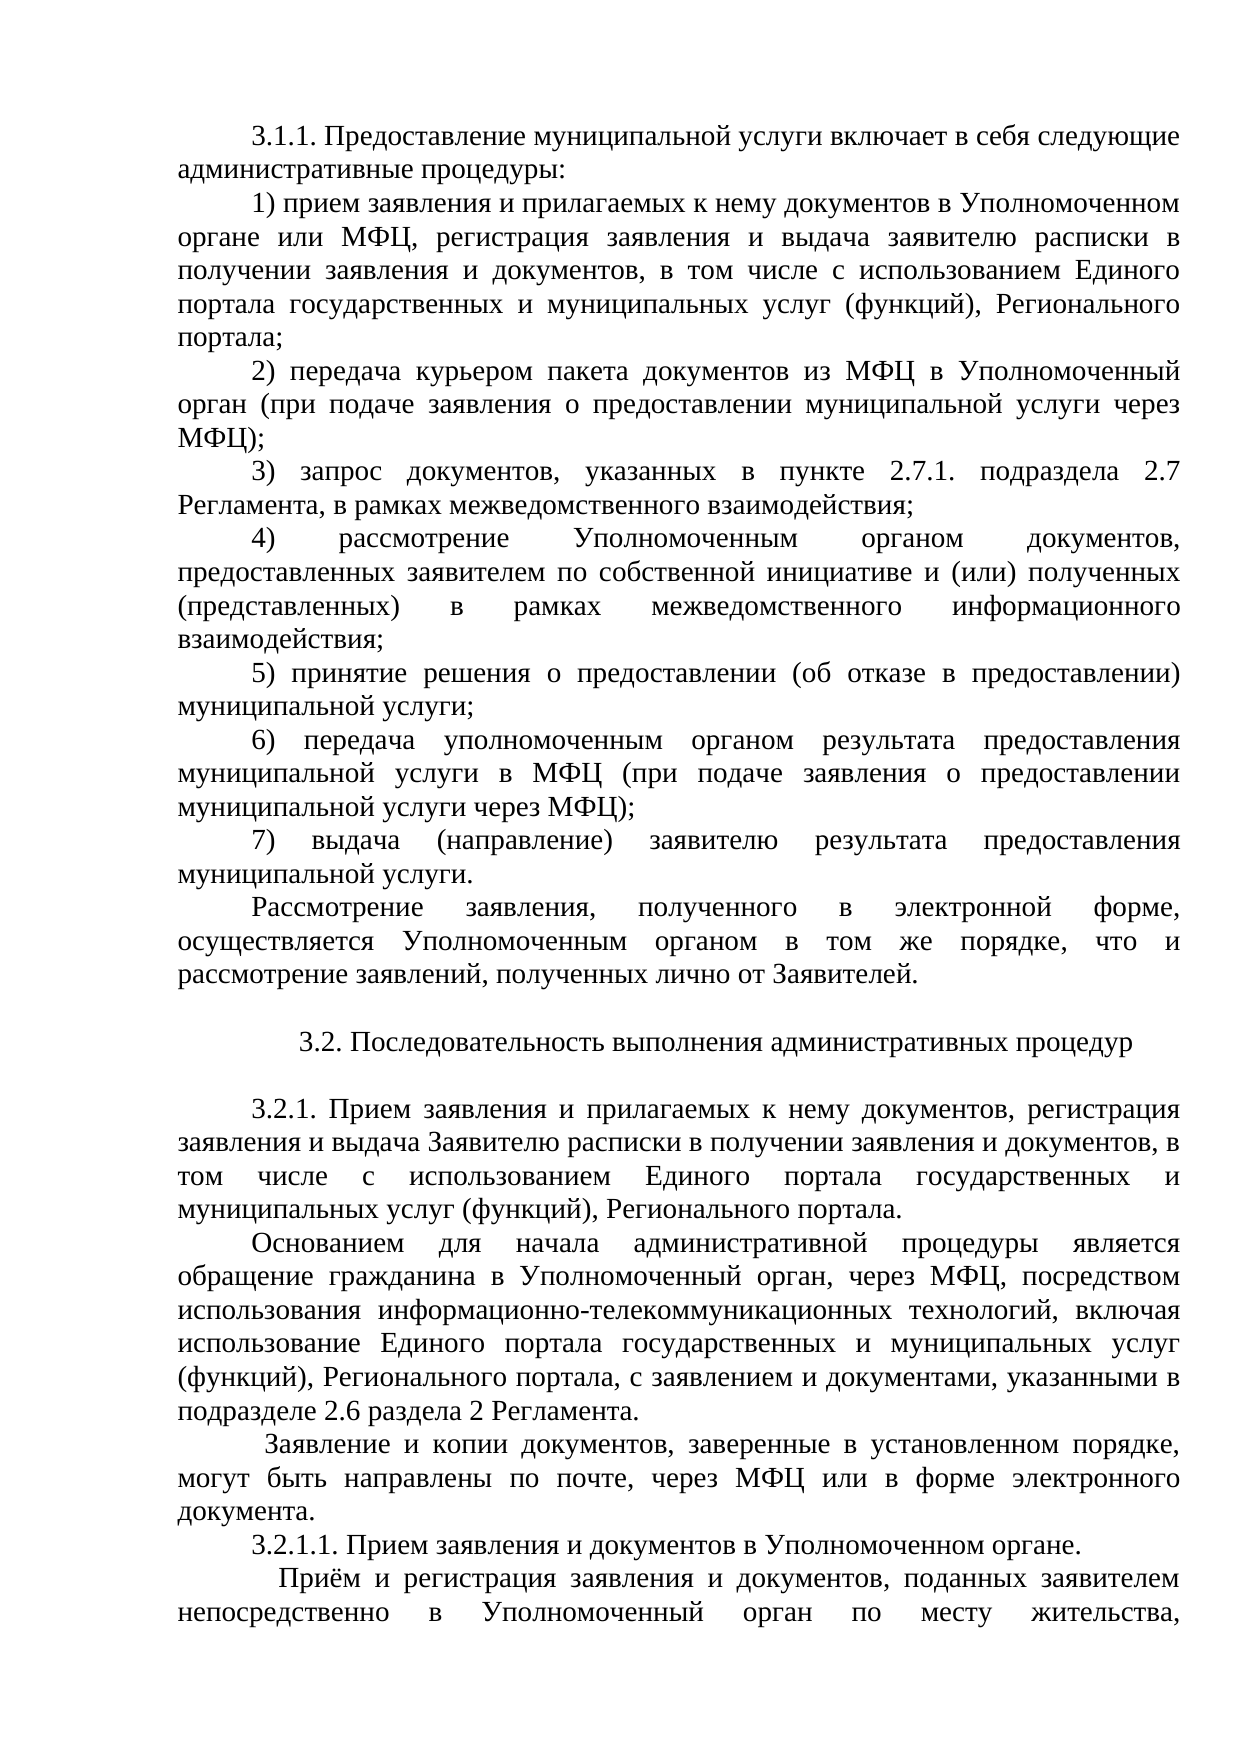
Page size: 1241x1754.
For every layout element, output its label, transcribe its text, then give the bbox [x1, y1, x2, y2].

text 3.2. Последовательность выполнения административных процедур [177, 1024, 1181, 1057]
text 4) рассмотрение Уполномоченным органом документов, предоставленных заявителем по собственной инициативе и (или) полученных (представленных) в рамках межведомственного информационного взаимодействия; [177, 521, 1181, 655]
text 3.2.1.1. Прием заявления и документов в Уполномоченном органе. [177, 1527, 1181, 1560]
text Основанием для начала административной процедуры является обращение гражданина в Уполномоченный орган, через МФЦ, посредством использования информационно-телекоммуникационных технологий, включая использование Единого портала государственных и муниципальных услуг (функций), Регионального портала, с заявлением и документами, указанными в подразделе 2.6 раздела 2 Регламента. [177, 1225, 1181, 1426]
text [177, 1560, 1181, 1627]
text 7) выдача (направление) заявителю результата предоставления муниципальной услуги. [177, 822, 1181, 889]
text 5) принятие решения о предоставлении (об отказе в предоставлении) муниципальной услуги; [177, 655, 1181, 722]
text 3) запрос документов, указанных в пункте 2.7.1. подраздела 2.7 Регламента, в рамках межведомственного взаимодействия; [177, 453, 1181, 521]
text 2) передача курьером пакета документов из МФЦ в Уполномоченный орган (при подаче заявления о предоставлении муниципальной услуги через МФЦ); [177, 353, 1181, 453]
text 3.1.1. Предоставление муниципальной услуги включает в себя следующие административные процедуры: [177, 118, 1181, 185]
text Заявление и копии документов, заверенные в установленном порядке, могут быть направлены по почте, через МФЦ или в форме электронного документа. [177, 1426, 1181, 1527]
text 3.2.1. Прием заявления и прилагаемых к нему документов, регистрация заявления и выдача Заявителю расписки в получении заявления и документов, в том числе с использованием Единого портала государственных и муниципальных услуг (функций), Регионального портала. [177, 1091, 1181, 1225]
text 6) передача уполномоченным органом результата предоставления муниципальной услуги в МФЦ (при подаче заявления о предоставлении муниципальной услуги через МФЦ); [177, 722, 1181, 822]
text Рассмотрение заявления, полученного в электронной форме, осуществляется Уполномоченным органом в том же порядке, что и рассмотрение заявлений, полученных лично от Заявителей. [177, 889, 1181, 990]
text 1) прием заявления и прилагаемых к нему документов в Уполномоченном органе или МФЦ, регистрация заявления и выдача заявителю расписки в получении заявления и документов, в том числе с использованием Единого портала государственных и муниципальных услуг (функций), Регионального портала; [177, 185, 1181, 353]
